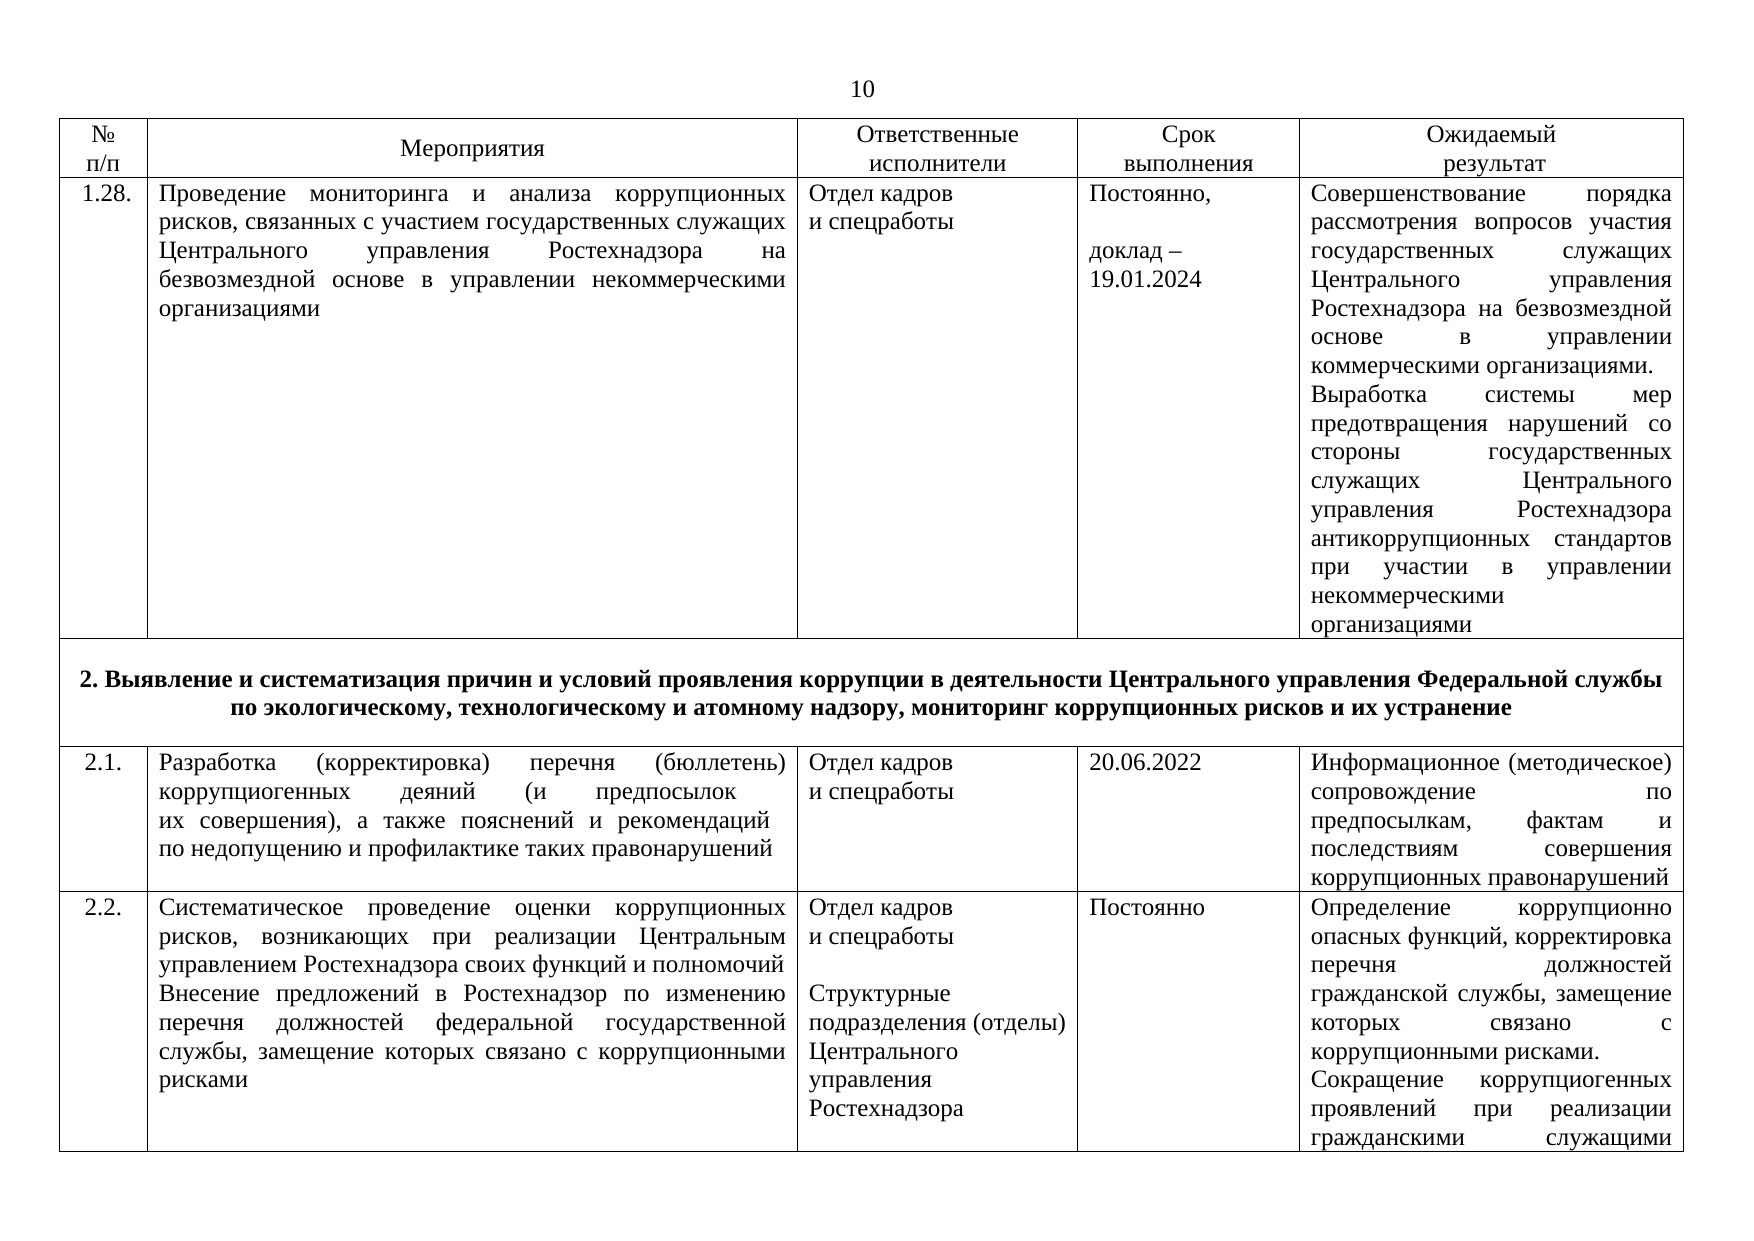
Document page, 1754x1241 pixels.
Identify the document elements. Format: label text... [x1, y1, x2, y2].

table_cell 2.1. [60, 747, 147, 891]
table_cell 1.28. [60, 178, 147, 638]
table_cell Постоянно [1078, 892, 1299, 1151]
table_cell 2.2. [60, 892, 147, 1151]
table_header Срок выполнения [1078, 119, 1299, 177]
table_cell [148, 892, 797, 1151]
table_cell Постоянно, доклад – 19.01.2024 [1078, 178, 1299, 638]
table_cell Совершенствование порядка рассмотрения вопросов участия государственных служащих Центрального управления Ростехнадзора на безвозмездной основе в управлении коммерческими организациями. Выработка системы мер предотвращения нарушений со стороны государственных служащих Центрального управления Ростехнадзора антикоррупционных стандартов при участии в управлении некоммерческими организациями [1300, 178, 1683, 638]
table_cell Отдел кадров и спецработы [798, 747, 1077, 891]
table_cell 20.06.2022 [1078, 747, 1299, 891]
table_header Ответственные исполнители [798, 119, 1077, 177]
table_cell Разработка (корректировка) перечня (бюллетень) коррупциогенных деяний (и предпосылок их совершения), а также пояснений и рекомендаций по недопущению и профилактике таких правонарушений [148, 747, 797, 891]
table_cell 2. Выявление и систематизация причин и условий проявления коррупции в деятельности Центрального управления Федеральной службы по экологическому, технологическому и атомному надзору, мониторинг коррупционных рисков и их устранение [60, 639, 1683, 746]
table_header Ожидаемый результат [1300, 119, 1683, 177]
table_header Мероприятия [148, 119, 797, 177]
table_cell Проведение мониторинга и анализа коррупционных рисков, связанных с участием государственных служащих Центрального управления Ростехнадзора на безвозмездной основе в управлении некоммерческими организациями [148, 178, 797, 638]
table_header № п/п [60, 119, 147, 177]
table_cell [1300, 892, 1683, 1151]
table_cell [798, 892, 1077, 1151]
table_cell Информационное (методическое) сопровождение по предпосылкам, фактам и последствиям совершения коррупционных правонарушений [1300, 747, 1683, 891]
table_cell Отдел кадров и спецработы [798, 178, 1077, 638]
